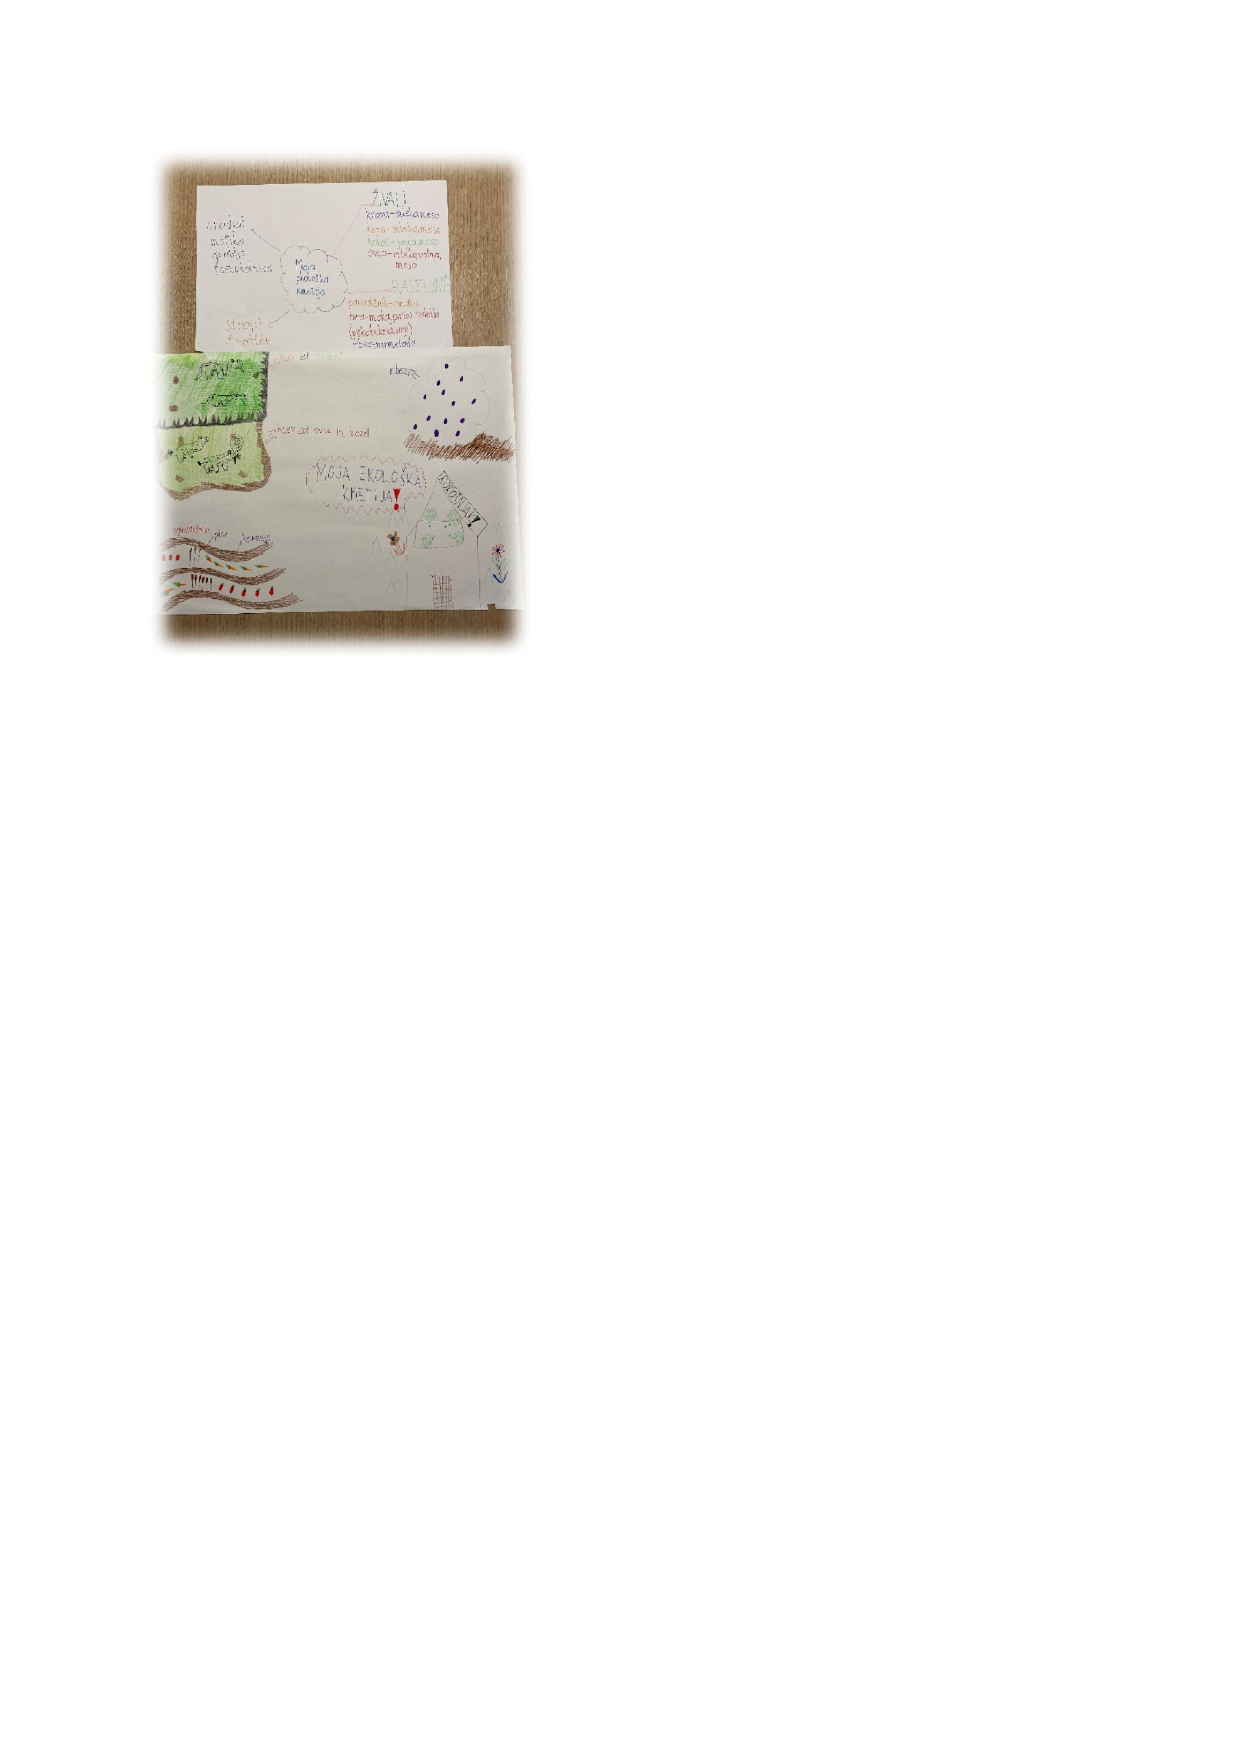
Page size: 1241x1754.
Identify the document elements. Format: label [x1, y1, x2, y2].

picture [178, 177, 503, 629]
